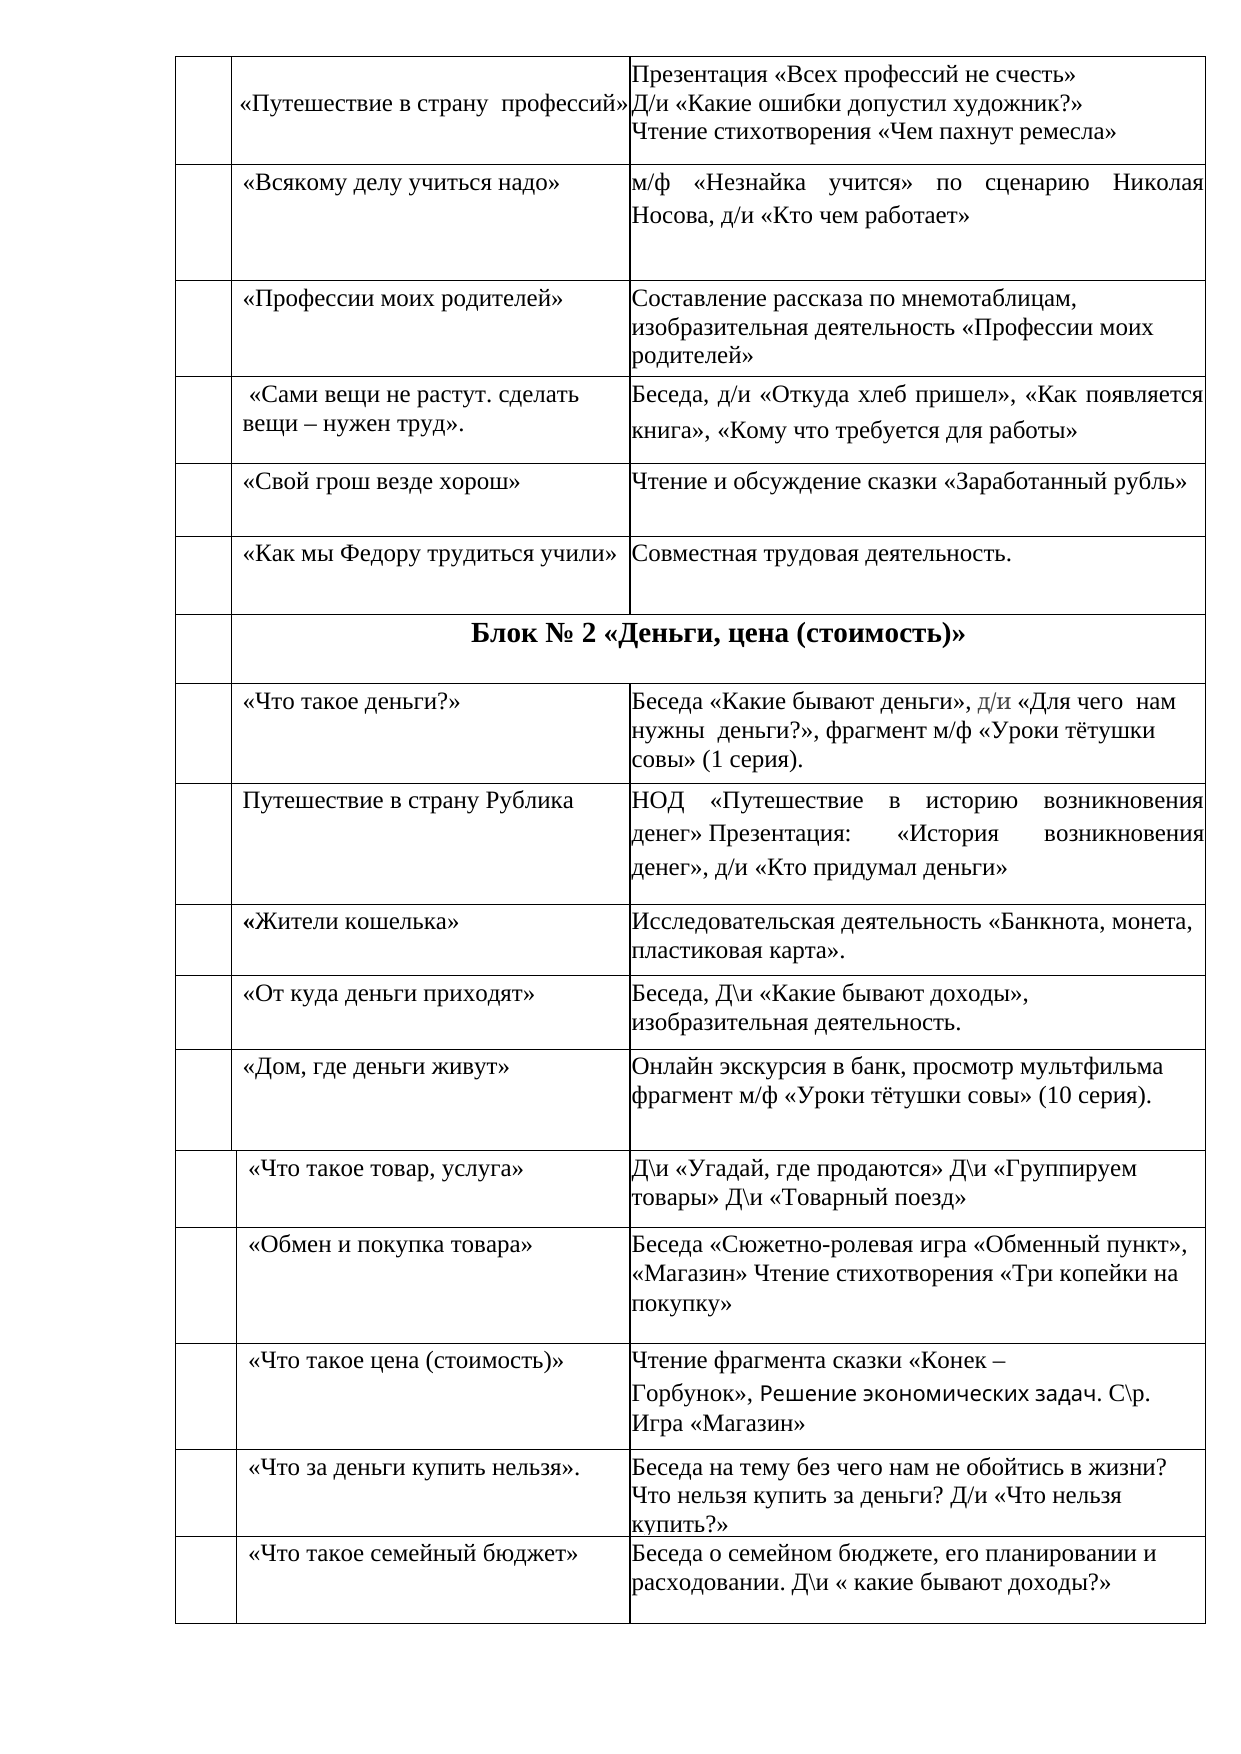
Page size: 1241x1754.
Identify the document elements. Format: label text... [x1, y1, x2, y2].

table_cell м/ф «Незнайка учится» по сценарию Николая Носова, д/и «Кто чем работает» [631, 165, 1205, 280]
table_cell [176, 57, 231, 164]
table_cell [176, 1344, 231, 1449]
table_cell «Обмен и покупка товара» [237, 1228, 629, 1343]
table_cell «Что такое цена (стоимость)» [237, 1344, 629, 1449]
table_cell Беседа, Д\и «Какие бывают доходы», изобразительная деятельность. [631, 976, 1205, 1049]
table_cell «Путешествие в страну профессий» [232, 57, 629, 164]
table_cell Презентация «Всех профессий не счесть» Д/и «Какие ошибки допустил художник?» Чтение стихотворения «Чем пахнут ремесла» [631, 57, 1205, 164]
table_cell Чтение фрагмента сказки «Конек – Горбунок», Решение экономических задач. С\р. Игра «Магазин» [631, 1344, 1205, 1449]
table_cell [176, 905, 231, 975]
table_cell [176, 1228, 231, 1343]
table_cell [176, 377, 231, 463]
table_cell «Что такое товар, услуга» [237, 1151, 629, 1227]
table_cell [176, 464, 231, 536]
table_cell Блок № 2 «Деньги, цена (стоимость)» [232, 615, 1205, 683]
table_cell Д\и «Угадай, где продаются» Д\и «Группируем товары» Д\и «Товарный поезд» [631, 1151, 1205, 1227]
table_cell [176, 1151, 231, 1227]
table_cell «От куда деньги приходят» [232, 976, 629, 1049]
table_cell Составление рассказа по мнемотаблицам, изобразительная деятельность «Профессии моих родителей» [631, 281, 1205, 376]
table_cell [231, 1344, 236, 1449]
table_cell Беседа о семейном бюджете, его планировании и расходовании. Д\и « какие бывают доходы?» [631, 1537, 1205, 1622]
table_cell «Как мы Федору трудиться учили» [232, 537, 629, 614]
table_cell Беседа «Какие бывают деньги», д/и «Для чего нам нужны деньги?», фрагмент м/ф «Уроки тётушки совы» (1 серия). [631, 684, 1205, 783]
table_cell «Дом, где деньги живут» [232, 1050, 629, 1150]
table_cell «Сами вещи не растут. сделать вещи – нужен труд». [232, 377, 629, 463]
table_cell [176, 165, 231, 280]
table_cell Исследовательская деятельность «Банкнота, монета, пластиковая карта». [631, 905, 1205, 975]
table_cell [176, 784, 231, 903]
table_cell [231, 1151, 236, 1227]
table_cell [176, 615, 231, 683]
table_cell «Жители кошелька» [232, 905, 629, 975]
table_cell Беседа «Сюжетно-ролевая игра «Обменный пункт», «Магазин» Чтение стихотворения «Три копейки на покупку» [631, 1228, 1205, 1343]
table_cell [231, 1228, 236, 1343]
table_cell «Всякому делу учиться надо» [232, 165, 629, 280]
table_cell [176, 1537, 231, 1622]
table_cell [176, 537, 231, 614]
table_cell Онлайн экскурсия в банк, просмотр мультфильма фрагмент м/ф «Уроки тётушки совы» (10 серия). [631, 1050, 1205, 1150]
table_cell [231, 1537, 236, 1622]
table_cell Чтение и обсуждение сказки «Заработанный рубль» [631, 464, 1205, 536]
table_cell «Что за деньги купить нельзя». [237, 1450, 629, 1536]
table_cell «Свой грош везде хорош» [232, 464, 629, 536]
table_cell Совместная трудовая деятельность. [631, 537, 1205, 614]
table_cell Путешествие в страну Рублика [232, 784, 629, 903]
table_cell «Что такое семейный бюджет» [237, 1537, 629, 1622]
table_cell Беседа, д/и «Откуда хлеб пришел», «Как появляется книга», «Кому что требуется для работы» [631, 377, 1205, 463]
table_cell [176, 684, 231, 783]
table_cell «Профессии моих родителей» [232, 281, 629, 376]
table_cell [176, 1050, 231, 1150]
table_cell [176, 281, 231, 376]
table_cell [176, 976, 231, 1049]
table_cell НОД «Путешествие в историю возникновения денег» Презентация: «История возникновения денег», д/и «Кто придумал деньги» [631, 784, 1205, 903]
table_cell [231, 1450, 236, 1536]
table_cell «Что такое деньги?» [232, 684, 629, 783]
table_cell [176, 1450, 231, 1536]
